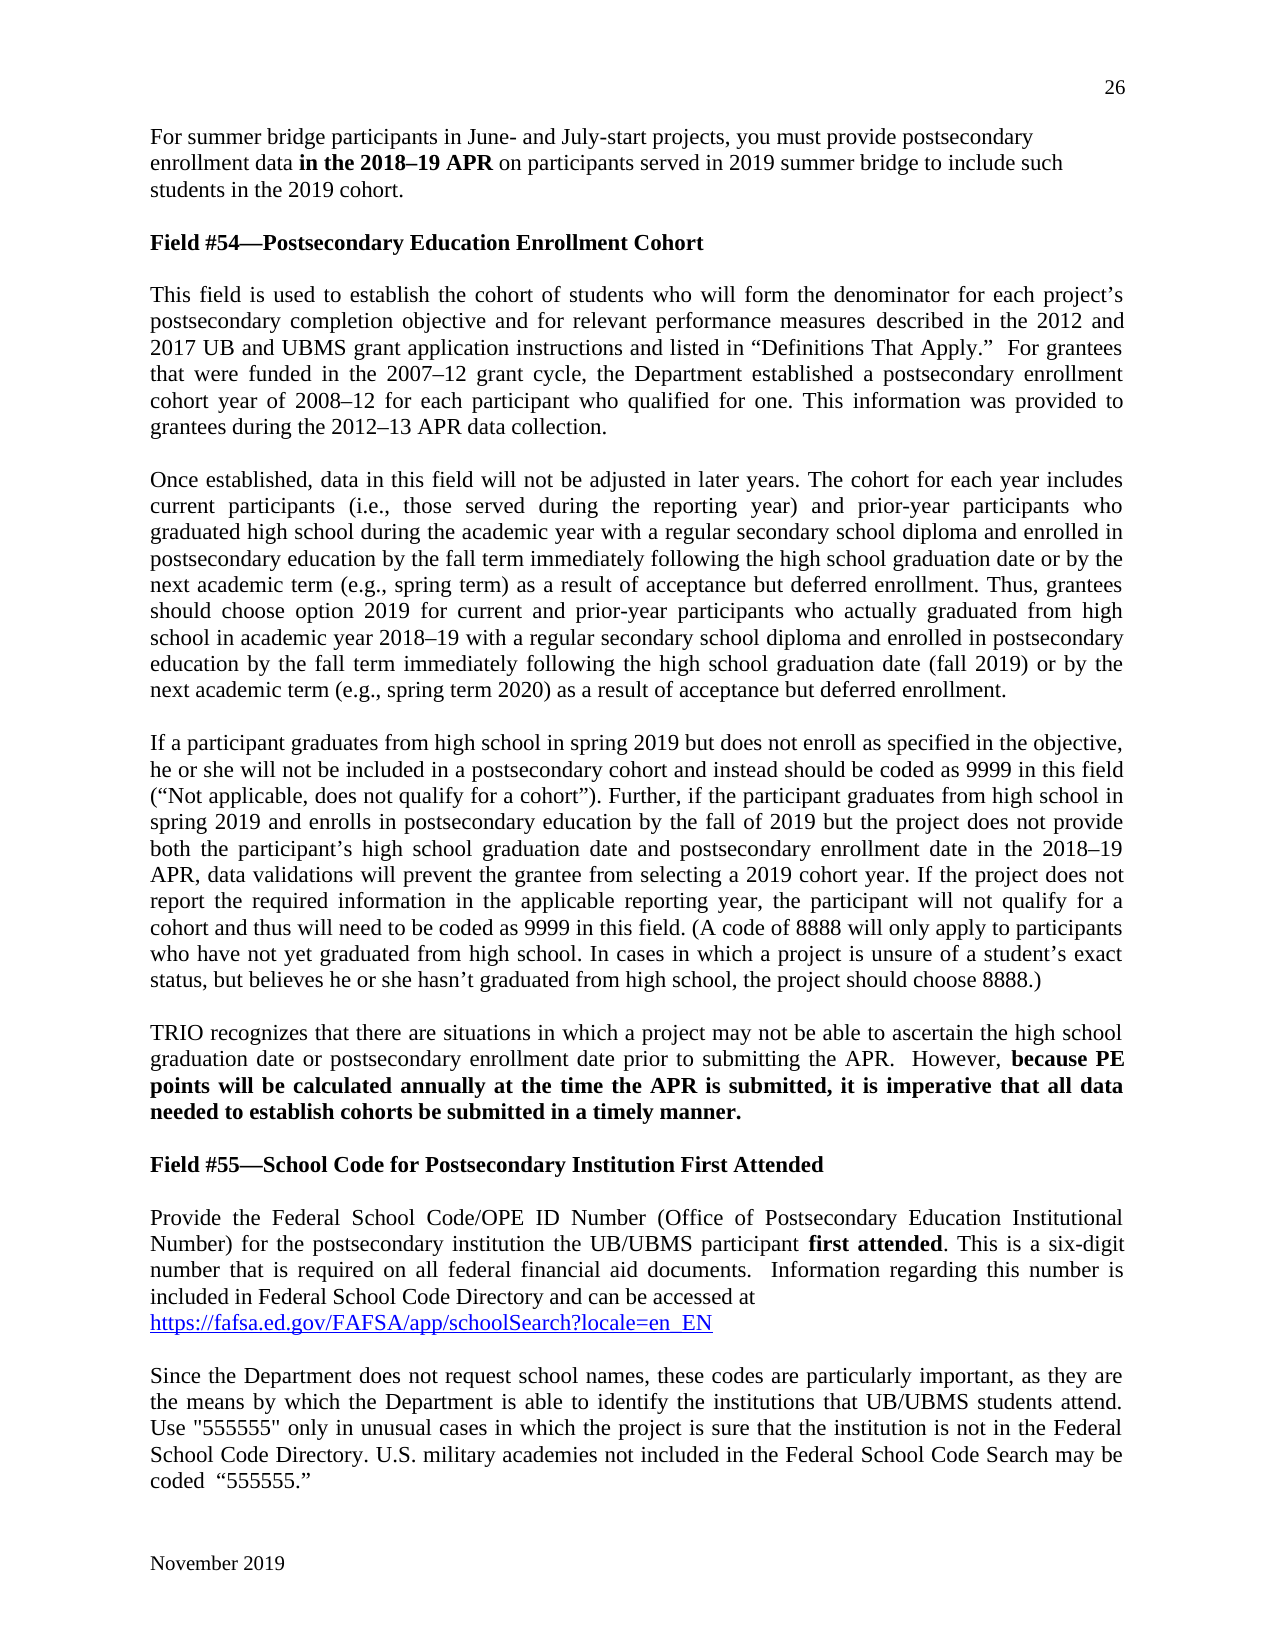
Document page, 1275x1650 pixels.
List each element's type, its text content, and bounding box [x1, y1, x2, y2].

text TRIO recognizes that there are situations in which a project may not be able to ascertain the high school graduation date or postsecondary enrollment date prior to submitting the APR. However, because PE points will be calculated annually at the time the APR is submitted, it is imperative that all data needed to establish cohorts be submitted in a timely manner. [150, 1019, 1125, 1124]
text Once established, data in this field will not be adjusted in later years. The cohort for each year includes current participants (i.e., those served during the reporting year) and prior-year participants who graduated high school during the academic year with a regular secondary school diploma and enrolled in postsecondary education by the fall term immediately following the high school graduation date or by the next academic term (e.g., spring term) as a result of acceptance but deferred enrollment. Thus, grantees should choose option 2019 for current and prior-year participants who actually graduated from high school in academic year 2018–19 with a regular secondary school diploma and enrolled in postsecondary education by the fall term immediately following the high school graduation date (fall 2019) or by the next academic term (e.g., spring term 2020) as a result of acceptance but deferred enrollment. [150, 466, 1125, 703]
text Provide the Federal School Code/OPE ID Number (Office of Postsecondary Education Institutional Number) for the postsecondary institution the UB/UBMS participant first attended. This is a six-digit number that is required on all federal financial aid documents. Information regarding this number is included in Federal School Code Directory and can be accessed at [150, 1204, 1125, 1309]
subtitle Field #55—School Code for Postsecondary Institution First Attended [150, 1151, 1125, 1177]
text If a participant graduates from high school in spring 2019 but does not enroll as specified in the objective, he or she will not be included in a postsecondary cohort and instead should be coded as 9999 in this field (“Not applicable, does not qualify for a cohort”). Further, if the participant graduates from high school in spring 2019 and enrolls in postsecondary education by the fall of 2019 but the project does not provide both the participant’s high school graduation date and postsecondary enrollment date in the 2018–19 APR, data validations will prevent the grantee from selecting a 2019 cohort year. If the project does not report the required information in the applicable reporting year, the participant will not qualify for a cohort and thus will need to be coded as 9999 in this field. (A code of 8888 will only apply to participants who have not yet graduated from high school. In cases in which a project is unsure of a student’s exact status, but believes he or she hasn’t graduated from high school, the project should choose 8888.) [150, 729, 1125, 993]
text https://fafsa.ed.gov/FAFSA/app/schoolSearch?locale=en_EN [150, 1309, 1125, 1335]
text Since the Department does not request school names, these codes are particularly important, as they are the means by which the Department is able to identify the institutions that UB/UBMS students attend. Use "555555" only in unusual cases in which the project is sure that the institution is not in the Federal School Code Directory. U.S. military academies not included in the Federal School Code Search may be coded “555555.” [150, 1362, 1125, 1493]
text For summer bridge participants in June- and July-start projects, you must provide postsecondary enrollment data in the 2018–19 APR on participants served in 2019 summer bridge to include such students in the 2019 cohort. [150, 123, 1125, 202]
text This field is used to establish the cohort of students who will form the denominator for each project’s postsecondary completion objective and for relevant performance measures described in the 2012 and 2017 UB and UBMS grant application instructions and listed in “Definitions That Apply.” For grantees that were funded in the 2007–12 grant cycle, the Department established a postsecondary enrollment cohort year of 2008–12 for each participant who qualified for one. This information was provided to grantees during the 2012–13 APR data collection. [150, 281, 1125, 439]
subtitle Field #54—Postsecondary Education Enrollment Cohort [150, 228, 1125, 255]
